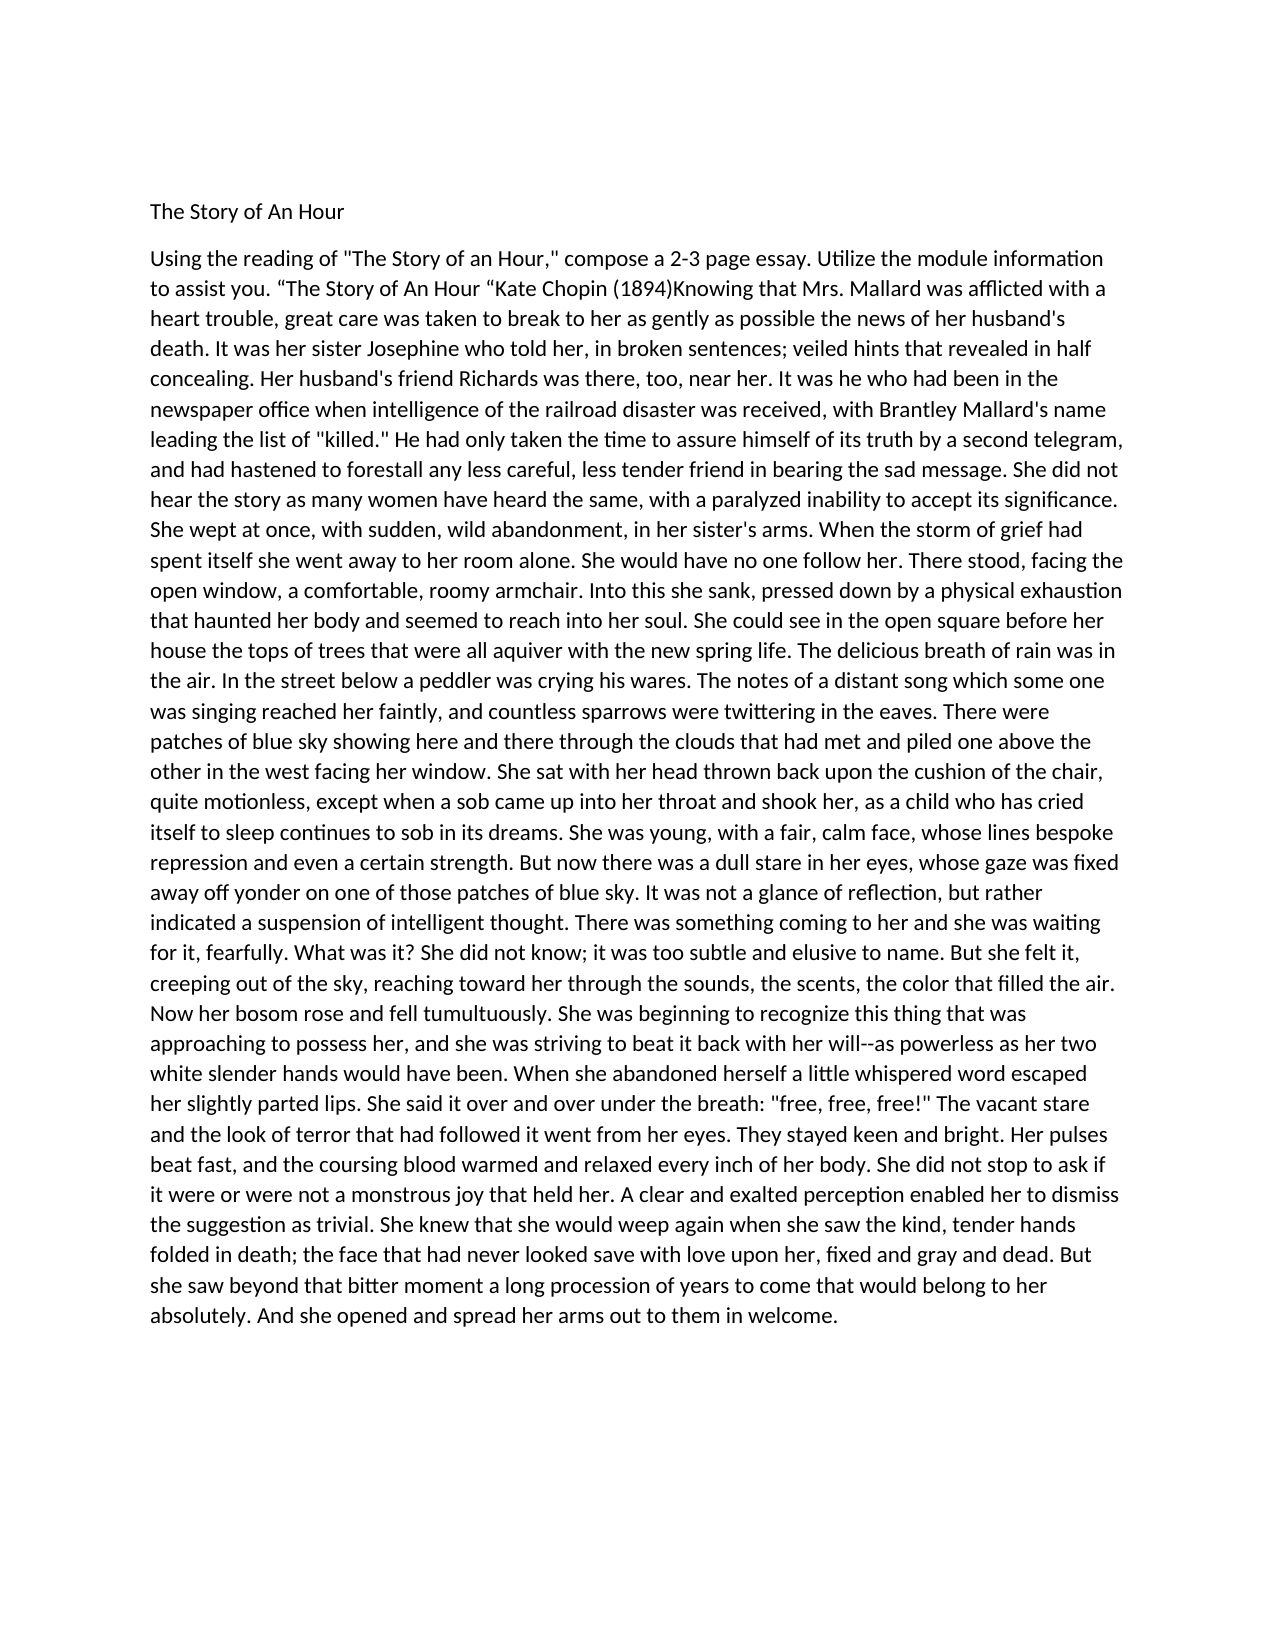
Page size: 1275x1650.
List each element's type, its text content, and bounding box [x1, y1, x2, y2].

text Using the reading of "The Story of an Hour," compose a 2-3 page essay. Utilize the module information to assist you. “The Story of An Hour “Kate Chopin (1894)Knowing that Mrs. Mallard was afflicted with a heart trouble, great care was taken to break to her as gently as possible the news of her husband's death. It was her sister Josephine who told her, in broken sentences; veiled hints that revealed in half concealing. Her husband's friend Richards was there, too, near her. It was he who had been in the newspaper office when intelligence of the railroad disaster was received, with Brantley Mallard's name leading the list of "killed." He had only taken the time to assure himself of its truth by a second telegram, and had hastened to forestall any less careful, less tender friend in bearing the sad message. She did not hear the story as many women have heard the same, with a paralyzed inability to accept its significance. She wept at once, with sudden, wild abandonment, in her sister's arms. When the storm of grief had spent itself she went away to her room alone. She would have no one follow her. There stood, facing the open window, a comfortable, roomy armchair. Into this she sank, pressed down by a physical exhaustion that haunted her body and seemed to reach into her soul. She could see in the open square before her house the tops of trees that were all aquiver with the new spring life. The delicious breath of rain was in the air. In the street below a peddler was crying his wares. The notes of a distant song which some one was singing reached her faintly, and countless sparrows were twittering in the eaves. There were patches of blue sky showing here and there through the clouds that had met and piled one above the other in the west facing her window. She sat with her head thrown back upon the cushion of the chair, quite motionless, except when a sob came up into her throat and shook her, as a child who has cried itself to sleep continues to sob in its dreams. She was young, with a fair, calm face, whose lines bespoke repression and even a certain strength. But now there was a dull stare in her eyes, whose gaze was fixed away off yonder on one of those patches of blue sky. It was not a glance of reflection, but rather indicated a suspension of intelligent thought. There was something coming to her and she was waiting for it, fearfully. What was it? She did not know; it was too subtle and elusive to name. But she felt it, creeping out of the sky, reaching toward her through the sounds, the scents, the color that filled the air. Now her bosom rose and fell tumultuously. She was beginning to recognize this thing that was approaching to possess her, and she was striving to beat it back with her will--as powerless as her two white slender hands would have been. When she abandoned herself a little whispered word escaped her slightly parted lips. She said it over and over under the breath: "free, free, free!" The vacant stare and the look of terror that had followed it went from her eyes. They stayed keen and bright. Her pulses beat fast, and the coursing blood warmed and relaxed every inch of her body. She did not stop to ask if it were or were not a monstrous joy that held her. A clear and exalted perception enabled her to dismiss the suggestion as trivial. She knew that she would weep again when she saw the kind, tender hands folded in death; the face that had never looked save with love upon her, fixed and gray and dead. But she saw beyond that bitter moment a long procession of years to come that would belong to her absolutely. And she opened and spread her arms out to them in welcome. [150, 244, 1125, 1329]
text The Story of An Hour [150, 197, 1125, 225]
